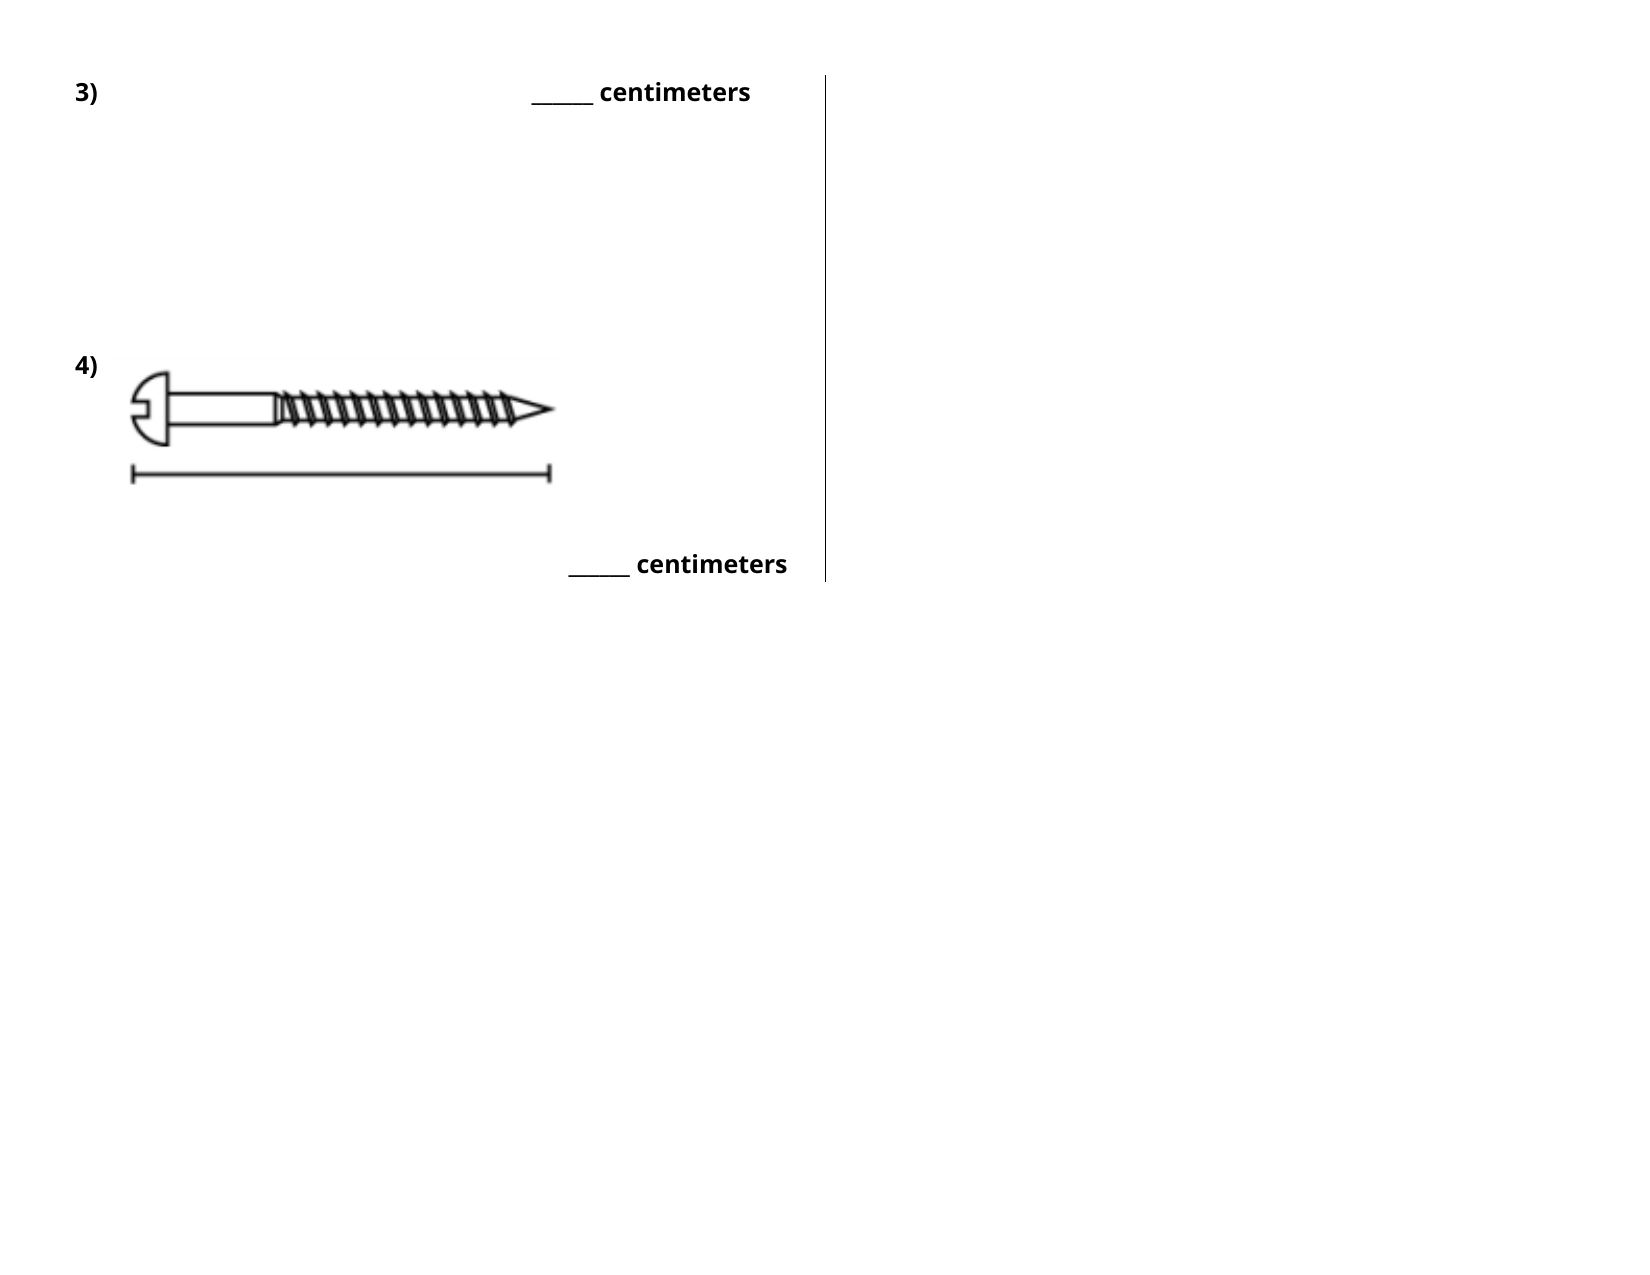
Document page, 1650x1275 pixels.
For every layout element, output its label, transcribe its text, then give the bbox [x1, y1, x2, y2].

text ______ centimeters [75, 547, 787, 581]
text 3) ______ centimeters [75, 75, 787, 109]
text 4) [75, 347, 787, 382]
picture [112, 382, 565, 489]
